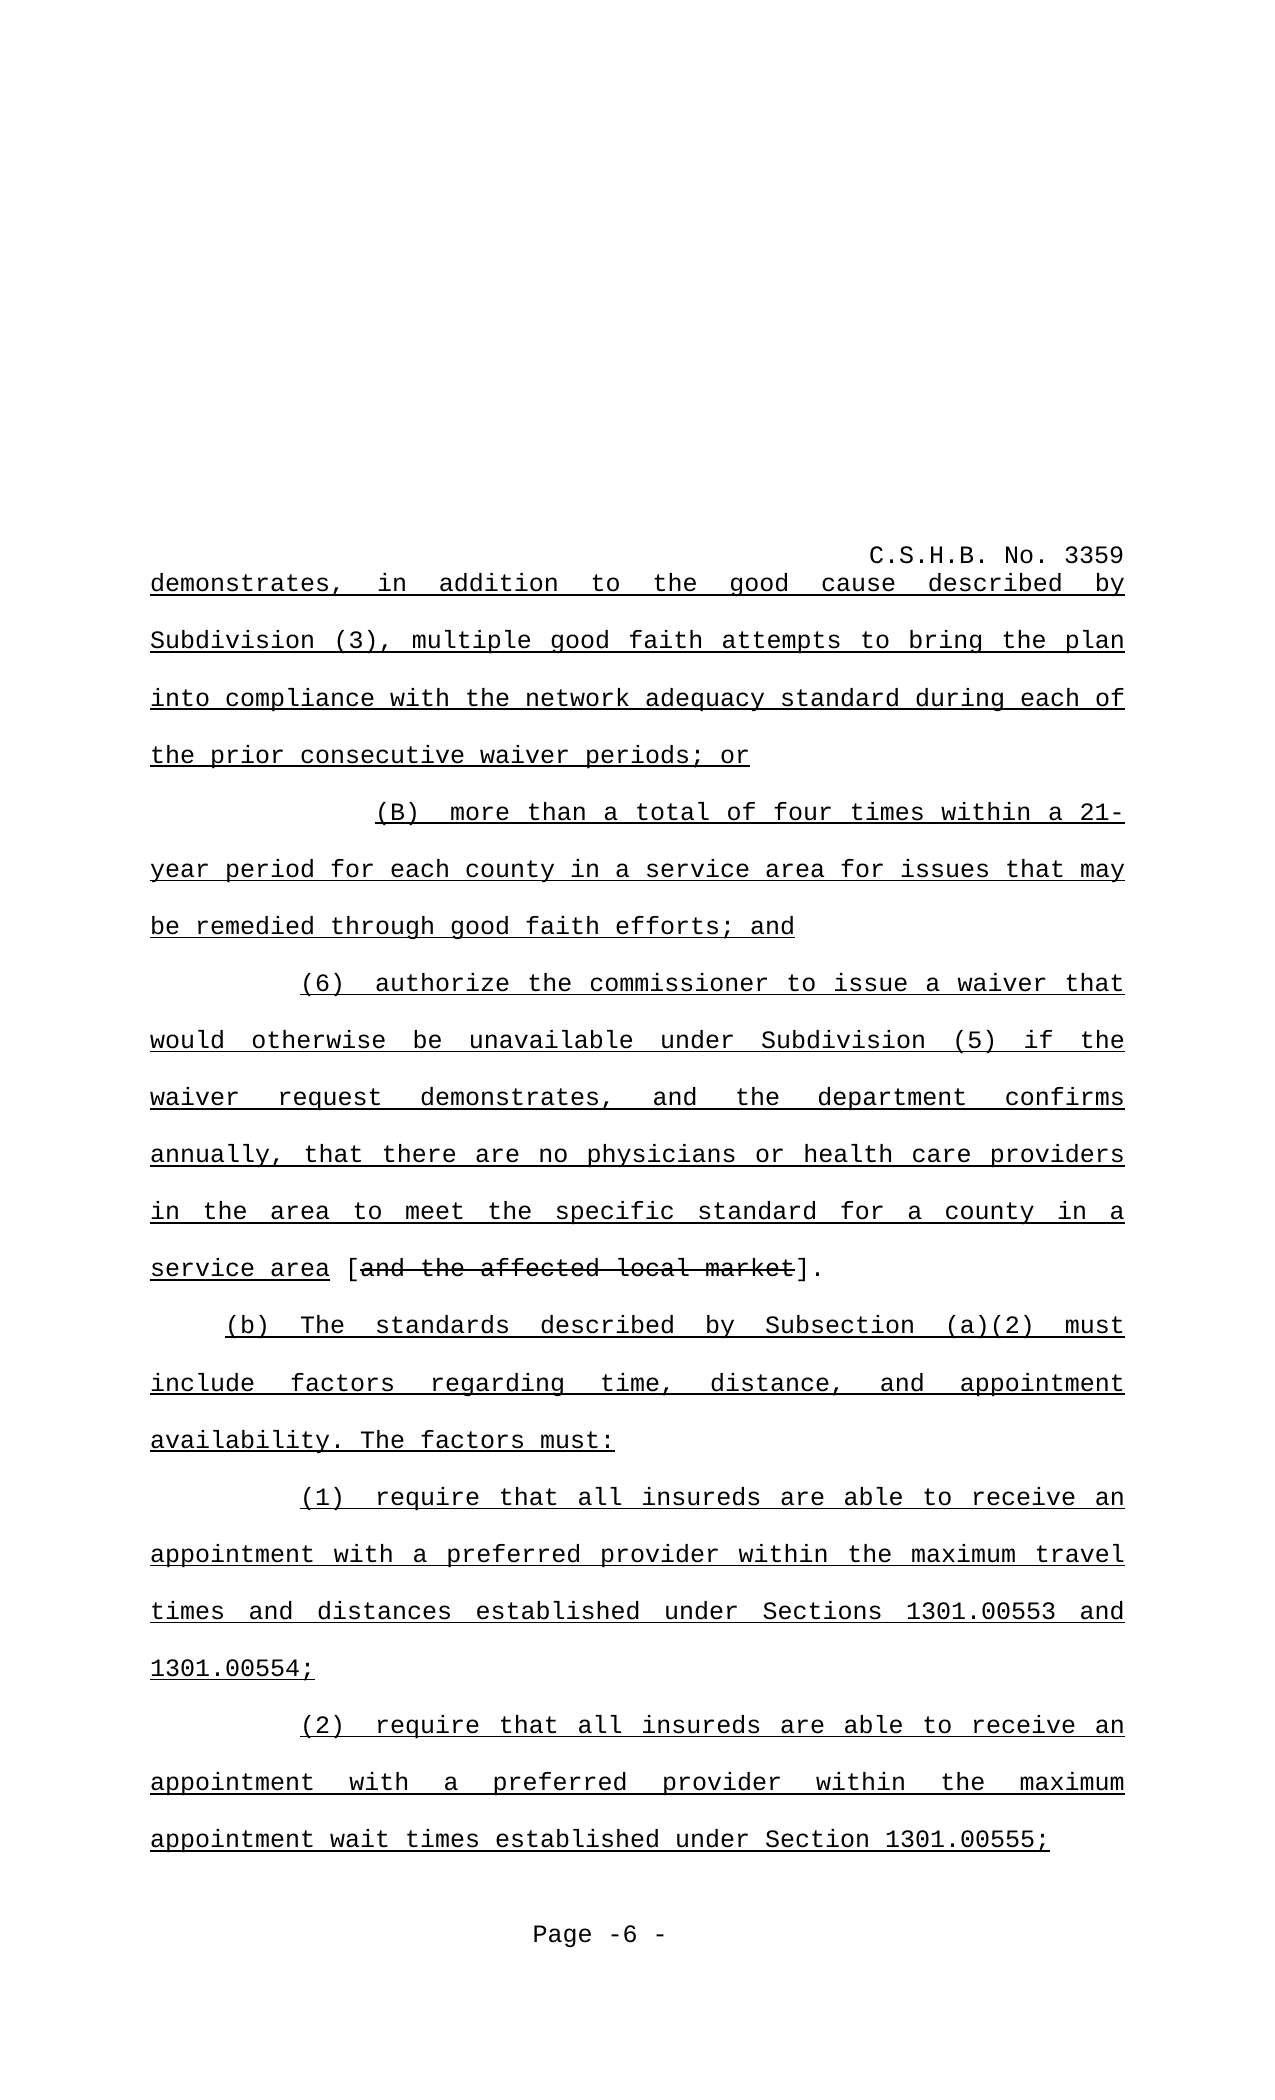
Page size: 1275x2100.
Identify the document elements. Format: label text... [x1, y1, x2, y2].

text (6) authorize the commissioner to issue a waiver that would otherwise be unavailable under Subdivision (5) if the waiver request demonstrates, and the department confirms annually, that there are no physicians or health care providers in the area to meet the specific standard for a county in a service area [and the affected local market]. [150, 970, 1125, 1051]
text (B) more than a total of four times within a 21-year period for each county in a service area for issues that may be remedied through good faith efforts; and [150, 881, 1125, 942]
text (2) require that all insureds are able to receive an appointment with a preferred provider within the maximum appointment wait times established under Section 1301.00555; [150, 1712, 1125, 1793]
text (B) more than a total of four times within a 21-year period for each county in a service area for issues that may be remedied through good faith efforts; and [150, 799, 1125, 880]
text (6) authorize the commissioner to issue a waiver that would otherwise be unavailable under Subdivision (5) if the waiver request demonstrates, and the department confirms annually, that there are no physicians or health care providers in the area to meet the specific standard for a county in a service area [and the affected local market]. [150, 1052, 1125, 1108]
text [150, 571, 1125, 594]
text (6) authorize the commissioner to issue a waiver that would otherwise be unavailable under Subdivision (5) if the waiver request demonstrates, and the department confirms annually, that there are no physicians or health care providers in the area to meet the specific standard for a county in a service area [and the affected local market]. [150, 1167, 1125, 1222]
text (6) authorize the commissioner to issue a waiver that would otherwise be unavailable under Subdivision (5) if the waiver request demonstrates, and the department confirms annually, that there are no physicians or health care providers in the area to meet the specific standard for a county in a service area [and the affected local market]. [150, 1224, 1125, 1284]
text (1) require that all insureds are able to receive an appointment with a preferred provider within the maximum travel times and distances established under Sections 1301.00553 and 1301.00554; [150, 1623, 1125, 1684]
text (1) require that all insureds are able to receive an appointment with a preferred provider within the maximum travel times and distances established under Sections 1301.00553 and 1301.00554; [150, 1484, 1125, 1565]
text (b) The standards described by Subsection (a)(2) must include factors regarding time, distance, and appointment availability. The factors must: [150, 1395, 1125, 1456]
text (6) authorize the commissioner to issue a waiver that would otherwise be unavailable under Subdivision (5) if the waiver request demonstrates, and the department confirms annually, that there are no physicians or health care providers in the area to meet the specific standard for a county in a service area [and the affected local market]. [150, 1110, 1125, 1165]
text (b) The standards described by Subsection (a)(2) must include factors regarding time, distance, and appointment availability. The factors must: [150, 1313, 1125, 1393]
text (2) require that all insureds are able to receive an appointment with a preferred provider within the maximum appointment wait times established under Section 1301.00555; [150, 1795, 1125, 1855]
text (1) require that all insureds are able to receive an appointment with a preferred provider within the maximum travel times and distances established under Sections 1301.00553 and 1301.00554; [150, 1566, 1125, 1622]
